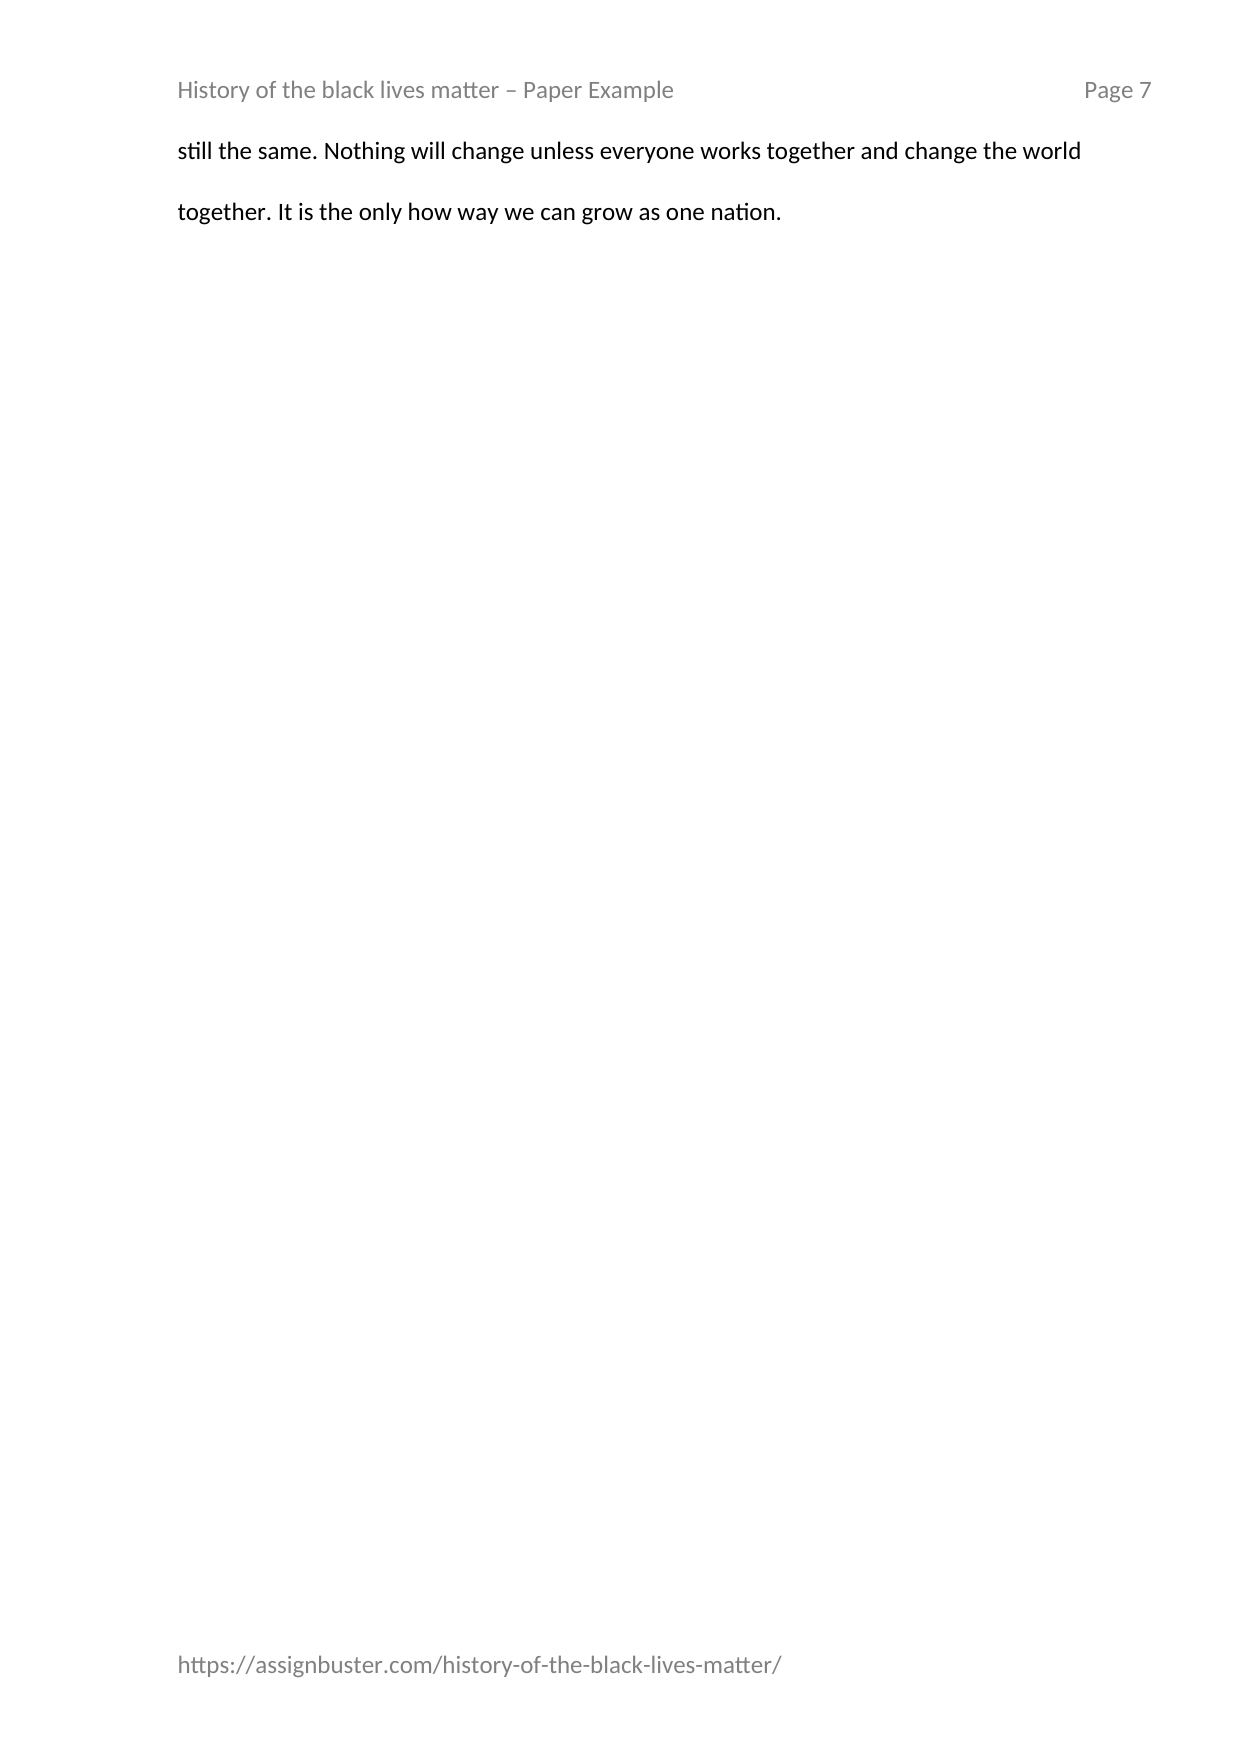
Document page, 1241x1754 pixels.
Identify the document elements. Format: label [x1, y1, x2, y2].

text [177, 135, 1152, 226]
